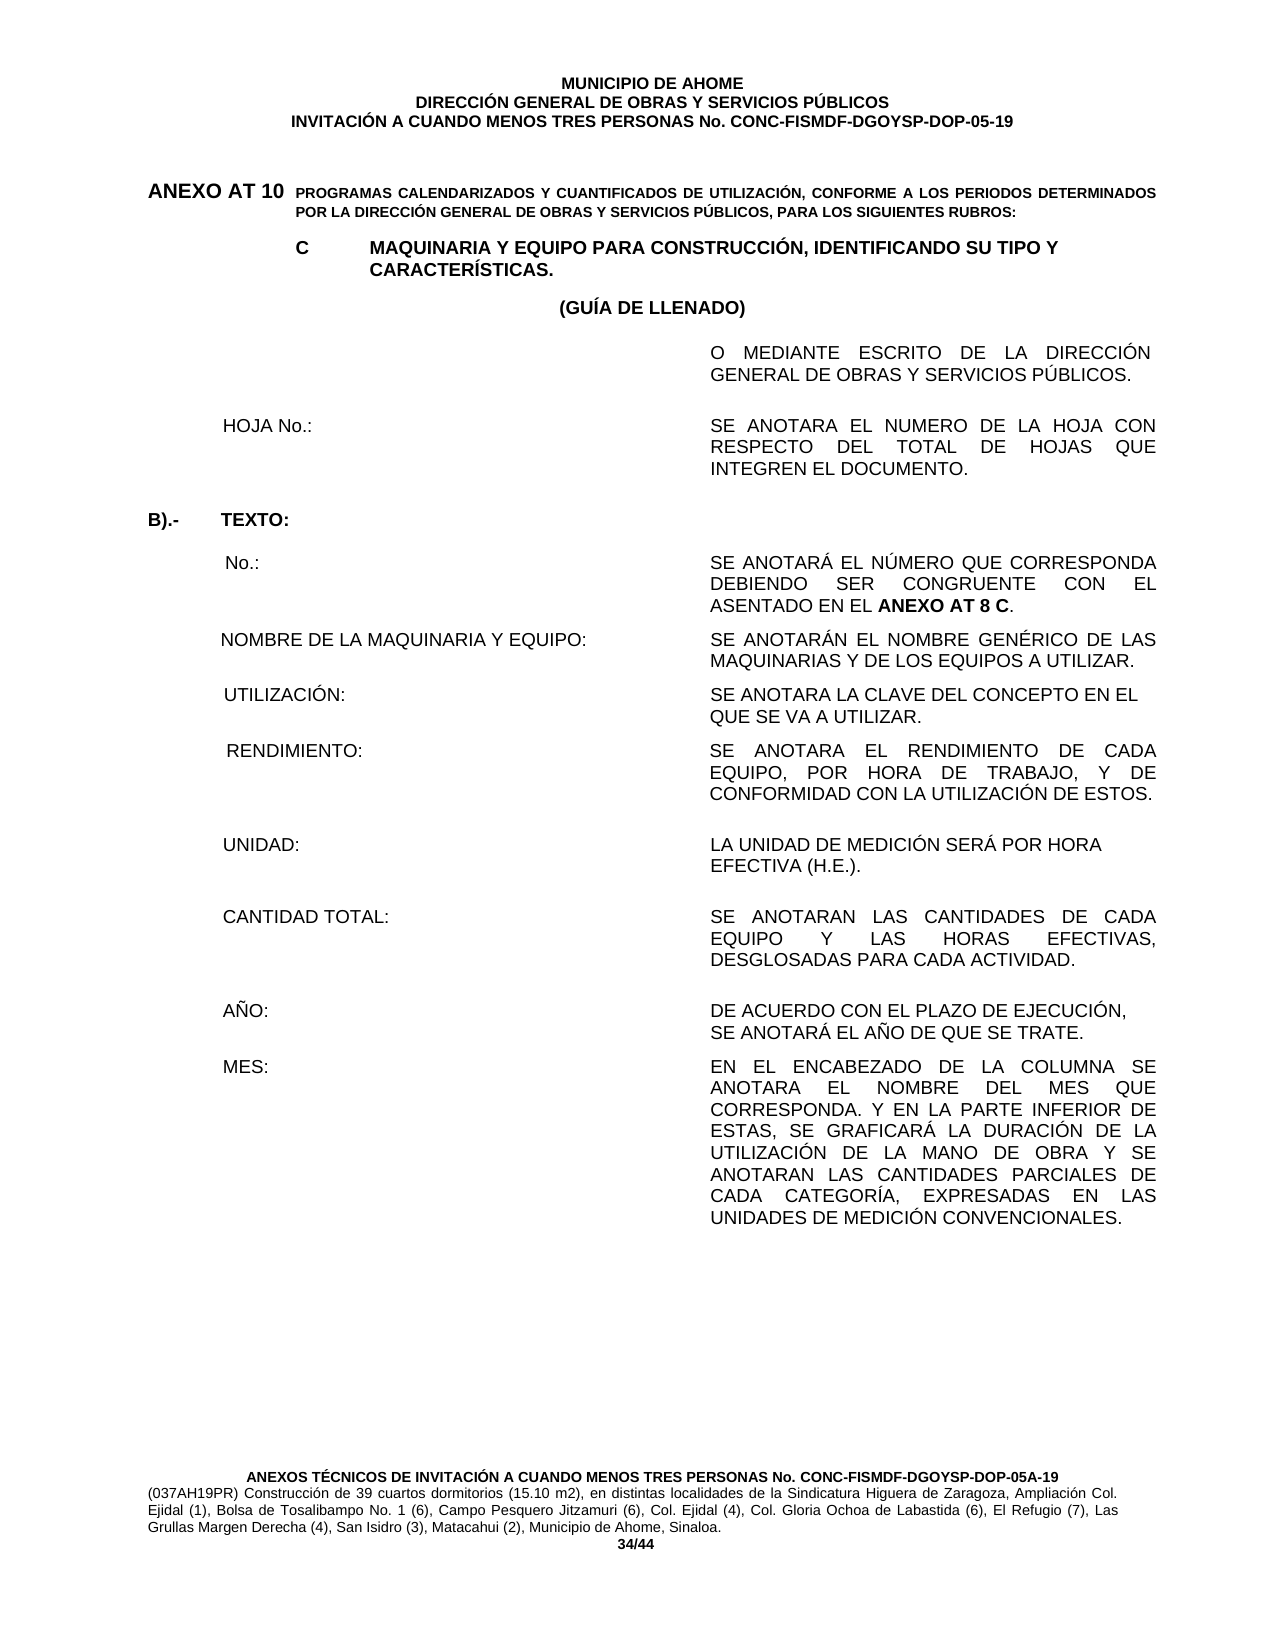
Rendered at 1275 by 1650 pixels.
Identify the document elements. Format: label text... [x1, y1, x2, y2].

text UTILIZACIÓN: SE ANOTARA LA CLAVE DEL CONCEPTO EN EL QUE SE VA A UTILIZAR. [223, 684, 1157, 727]
text RENDIMIENTO: SE ANOTARA EL RENDIMIENTO DE CADA EQUIPO, POR HORA DE TRABAJO, Y DE CONFORMIDAD CON LA UTILIZACIÓN DE ESTOS. [226, 740, 1157, 804]
text UNIDAD: LA UNIDAD DE MEDICIÓN SERÁ POR HORA EFECTIVA (H.E.). [223, 834, 1157, 877]
text B).- TEXTO: [148, 508, 1157, 530]
text No.: SE ANOTARÁ EL NÚMERO QUE CORRESPONDA DEBIENDO SER CONGRUENTE CON EL ASENTADO EN EL ANEXO AT 8 C. [177, 551, 1157, 616]
text HOJA No.: SE ANOTARA EL NUMERO DE LA HOJA CON RESPECTO DEL TOTAL DE HOJAS QUE INTEGREN EL DOCUMENTO. [223, 414, 1157, 479]
text NOMBRE DE LA MAQUINARIA Y EQUIPO: SE ANOTARÁN EL NOMBRE GENÉRICO DE LAS MAQUINARIAS Y DE LOS EQUIPOS A UTILIZAR. [220, 629, 1157, 672]
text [221, 342, 1152, 385]
text AÑO: DE ACUERDO CON EL PLAZO DE EJECUCIÓN, SE ANOTARÁ EL AÑO DE QUE SE TRATE. [223, 1000, 1157, 1043]
text CANTIDAD TOTAL: SE ANOTARAN LAS CANTIDADES DE CADA EQUIPO Y LAS HORAS EFECTIVAS, DESGLOSADAS PARA CADA ACTIVIDAD. [223, 906, 1157, 971]
text MES: EN EL ENCABEZADO DE LA COLUMNA SE ANOTARA EL NOMBRE DEL MES QUE CORRESPONDA. Y EN LA PARTE INFERIOR DE ESTAS, SE GRAFICARÁ LA DURACIÓN DE LA UTILIZACIÓN DE LA MANO DE OBRA Y SE ANOTARAN LAS CANTIDADES PARCIALES DE CADA CATEGORÍA, EXPRESADAS EN LAS UNIDADES DE MEDICIÓN CONVENCIONALES. [223, 1056, 1157, 1228]
